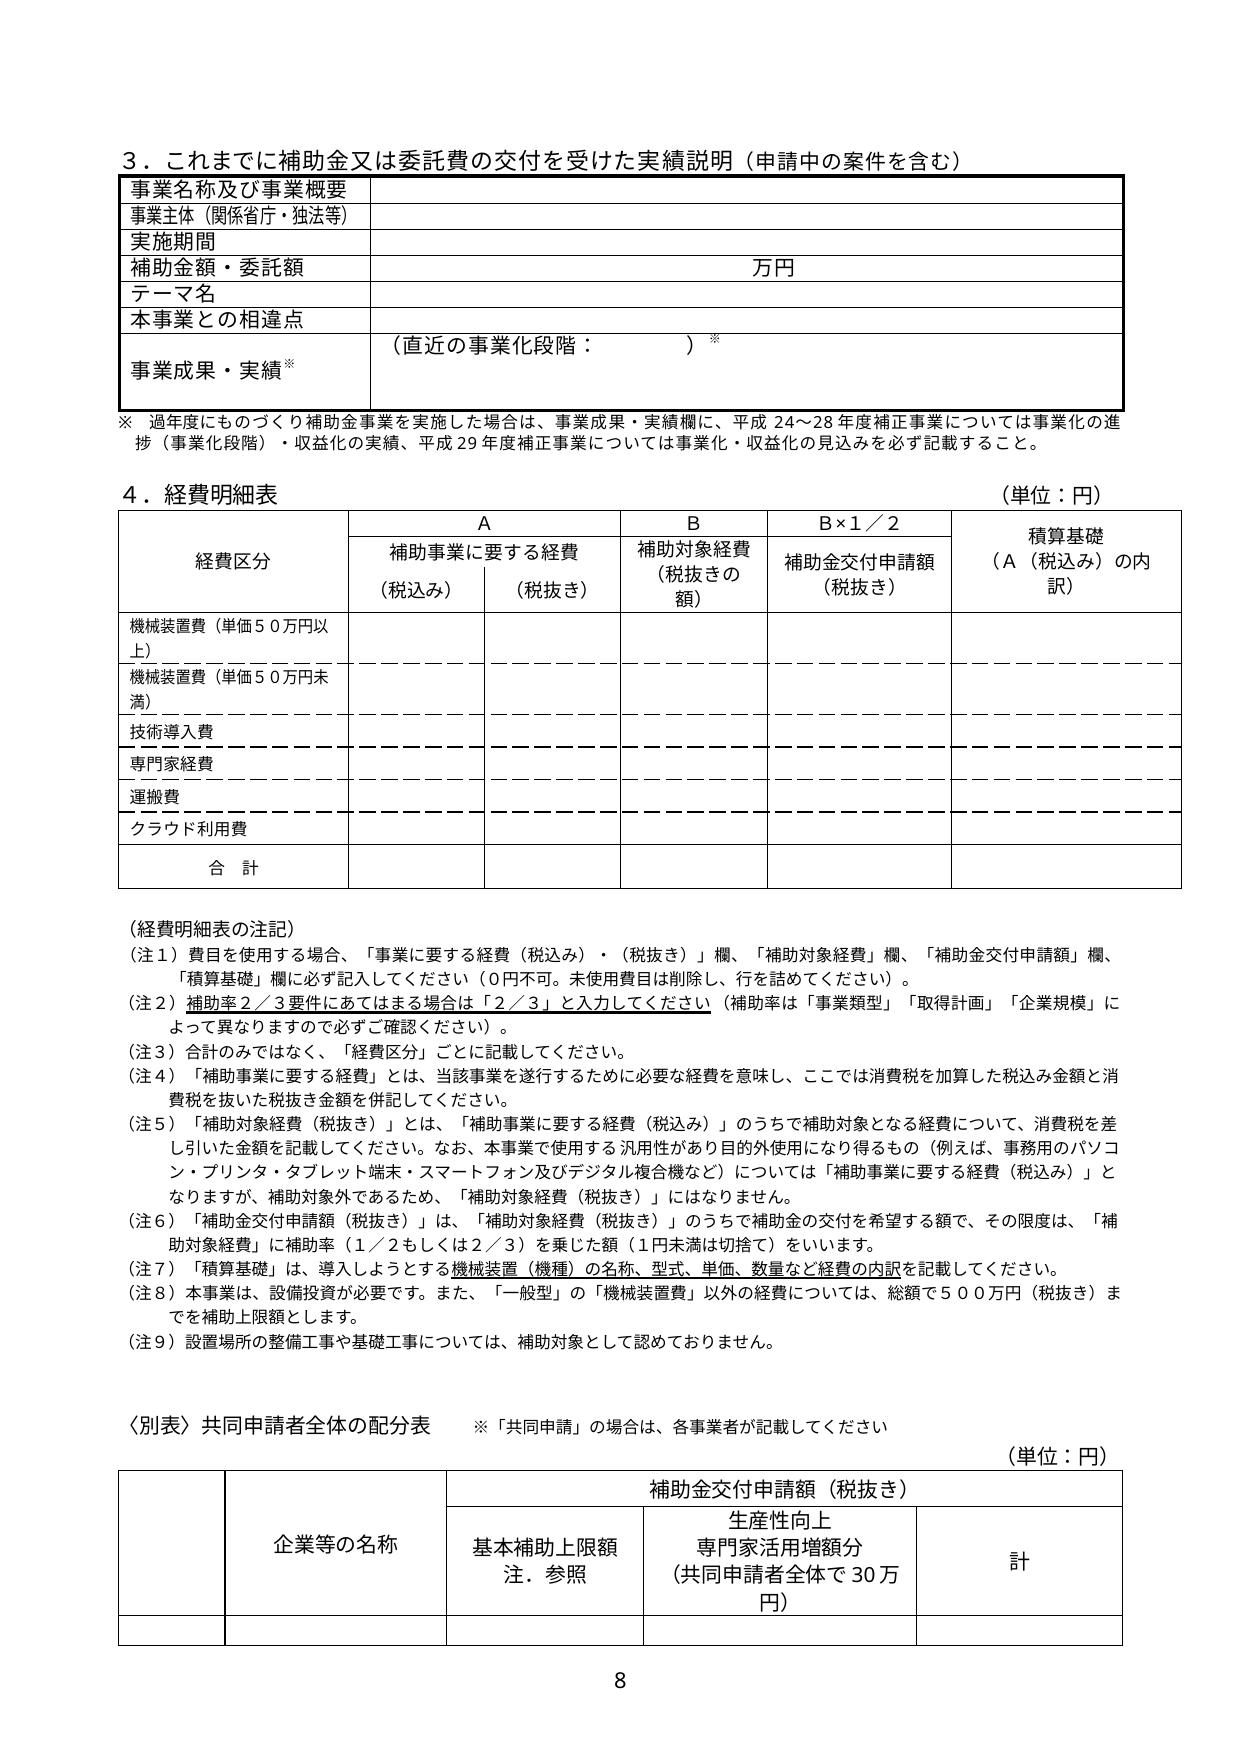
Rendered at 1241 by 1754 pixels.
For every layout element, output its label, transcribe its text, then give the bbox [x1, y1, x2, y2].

table_cell [768, 811, 951, 844]
table_cell [621, 663, 767, 714]
table_header 企業等の名称 [226, 1471, 446, 1615]
text （注７）「積算基礎」は、導入しようとする機械装置（機種）の名称、型式、単価、数量など経費の内訳を記載してください。 [118, 1256, 1122, 1280]
table_cell [485, 845, 620, 888]
table_header [371, 178, 1122, 202]
table_cell [119, 1616, 224, 1645]
table_cell [768, 613, 951, 663]
table_cell [485, 746, 620, 779]
table_cell （直近の事業化段階： ）※ [371, 334, 1122, 409]
table_cell [952, 714, 1181, 746]
table_cell [768, 714, 951, 746]
text （単位：円） [118, 1440, 1122, 1470]
table_cell [371, 308, 1122, 333]
table_cell 万円 [371, 256, 1122, 281]
table_cell [768, 663, 951, 714]
table_cell 機械装置費（単価５０万円以上） [119, 613, 348, 663]
table_cell [349, 714, 484, 746]
table_cell [952, 746, 1181, 779]
table_cell （税込み） [349, 567, 484, 612]
table_cell [485, 811, 620, 844]
table_cell [371, 204, 1122, 228]
table_cell 補助金額・委託額 [121, 256, 370, 281]
table_cell [371, 282, 1122, 307]
table_cell [621, 811, 767, 844]
text 〈別表〉共同申請者全体の配分表 ※「共同申請」の場合は、各事業者が記載してください [118, 1410, 1122, 1440]
text ４．経費明細表 （単位：円） [118, 478, 1122, 510]
table_header [119, 1471, 224, 1615]
table_header Ｂ×１／２ [768, 511, 951, 536]
text （注８）本事業は、設備投資が必要です。また、「一般型」の「機械装置費」以外の経費については、総額で５００万円（税抜き）までを補助上限額とします。 [118, 1280, 1122, 1329]
text （注４）「補助事業に要する経費」とは、当該事業を遂行するために必要な経費を意味し、ここでは消費税を加算した税込み金額と消費税を抜いた税抜き金額を併記してください。 [118, 1063, 1122, 1111]
table_cell [621, 779, 767, 811]
table_cell 実施期間 [121, 230, 370, 254]
table_cell 本事業との相違点 [121, 308, 370, 333]
table_cell [349, 811, 484, 844]
text （注２）補助率２／３要件にあてはまる場合は「２／３」と入力してください（補助率は「事業類型」「取得計画」「企業規模」によって異なりますので必ずご確認ください）。 [118, 990, 1122, 1039]
table_cell クラウド利用費 [119, 811, 348, 844]
table_cell [621, 714, 767, 746]
table_cell [349, 613, 484, 663]
table_cell [621, 613, 767, 663]
table_cell 合 計 [119, 845, 348, 888]
table_cell 運搬費 [119, 779, 348, 811]
text （注９）設置場所の整備工事や基礎工事については、補助対象として認めておりません。 [118, 1329, 1122, 1353]
table_cell [644, 1616, 916, 1645]
table_header 経費区分 [119, 511, 348, 612]
table_cell [485, 613, 620, 663]
table_cell [349, 779, 484, 811]
table_cell [952, 811, 1181, 844]
text （注１）費目を使用する場合、「事業に要する経費（税込み）・（税抜き）」欄、「補助対象経費」欄、「補助金交付申請額」欄、「積算基礎」欄に必ず記入してください（０円不可。未使用費目は削除し、行を詰めてください）。 [120, 942, 1122, 990]
table_cell （税抜き） [485, 567, 620, 612]
table_cell [371, 230, 1122, 254]
table_cell [952, 663, 1181, 714]
table_cell 補助対象経費 （税抜きの額） [621, 537, 767, 612]
table_cell 事業成果・実績※ [121, 334, 370, 409]
table_cell 計 [917, 1507, 1122, 1615]
table_cell [485, 663, 620, 714]
text （注３）合計のみではなく、「経費区分」ごとに記載してください。 [118, 1039, 1122, 1063]
table_cell [952, 779, 1181, 811]
table_header 事業名称及び事業概要 [121, 178, 370, 202]
table_cell [349, 663, 484, 714]
table_cell [447, 1616, 643, 1645]
table_cell [952, 845, 1181, 888]
table_cell [621, 746, 767, 779]
table_cell 補助事業に要する経費 [349, 537, 620, 567]
table_header Ｂ [621, 511, 767, 536]
table_cell 生産性向上 専門家活用増額分 （共同申請者全体で30万円） [644, 1507, 916, 1615]
table_header 補助金交付申請額（税抜き） [447, 1471, 1122, 1506]
text （経費明細表の注記） [118, 915, 1166, 942]
table_cell [768, 779, 951, 811]
table_cell 事業主体（関係省庁・独法等） [121, 204, 370, 228]
table_cell 機械装置費（単価５０万円未満） [119, 663, 348, 714]
table_cell [952, 613, 1181, 663]
table_cell [226, 1616, 446, 1645]
table_header Ａ [349, 511, 620, 536]
table_header 積算基礎 （Ａ（税込み）の内訳） [952, 511, 1181, 612]
table_cell [768, 845, 951, 888]
table_cell 基本補助上限額 注．参照 [447, 1507, 643, 1615]
table_cell [621, 845, 767, 888]
text （注６）「補助金交付申請額（税抜き）」は、「補助対象経費（税抜き）」のうちで補助金の交付を希望する額で、その限度は、「補助対象経費」に補助率（１／２もしくは２／３）を乗じた額（１円未満は切捨て）をいいます。 [118, 1208, 1122, 1256]
table_cell [485, 779, 620, 811]
text ※ 過年度にものづくり補助金事業を実施した場合は、事業成果・実績欄に、平成24～28年度補正事業については事業化の進捗（事業化段階）・収益化の実績、平成29年度補正事業については事業化・収益化の見込みを必ず記載すること。 [118, 412, 1122, 453]
table_cell [485, 714, 620, 746]
table_cell テーマ名 [121, 282, 370, 307]
text ３．これまでに補助金又は委託費の交付を受けた実績説明（申請中の案件を含む） [118, 149, 1122, 174]
text （注５）「補助対象経費（税抜き）」とは、「補助事業に要する経費（税込み）」のうちで補助対象となる経費について、消費税を差し引いた金額を記載してください。なお、本事業で使用する汎用性があり目的外使用になり得るもの（例えば、事務用のパソコン・プリンタ・タブレット端末・スマートフォン及びデジタル複合機など）については「補助事業に要する経費（税込み）」となりますが、補助対象外であるため、「補助対象経費（税抜き）」にはなりません。 [118, 1111, 1122, 1208]
table_cell [917, 1616, 1122, 1645]
table_cell [768, 746, 951, 779]
table_cell 専門家経費 [119, 746, 348, 779]
table_cell 補助金交付申請額 （税抜き） [768, 537, 951, 612]
table_cell 技術導入費 [119, 714, 348, 746]
table_cell [349, 845, 484, 888]
table_cell [349, 746, 484, 779]
